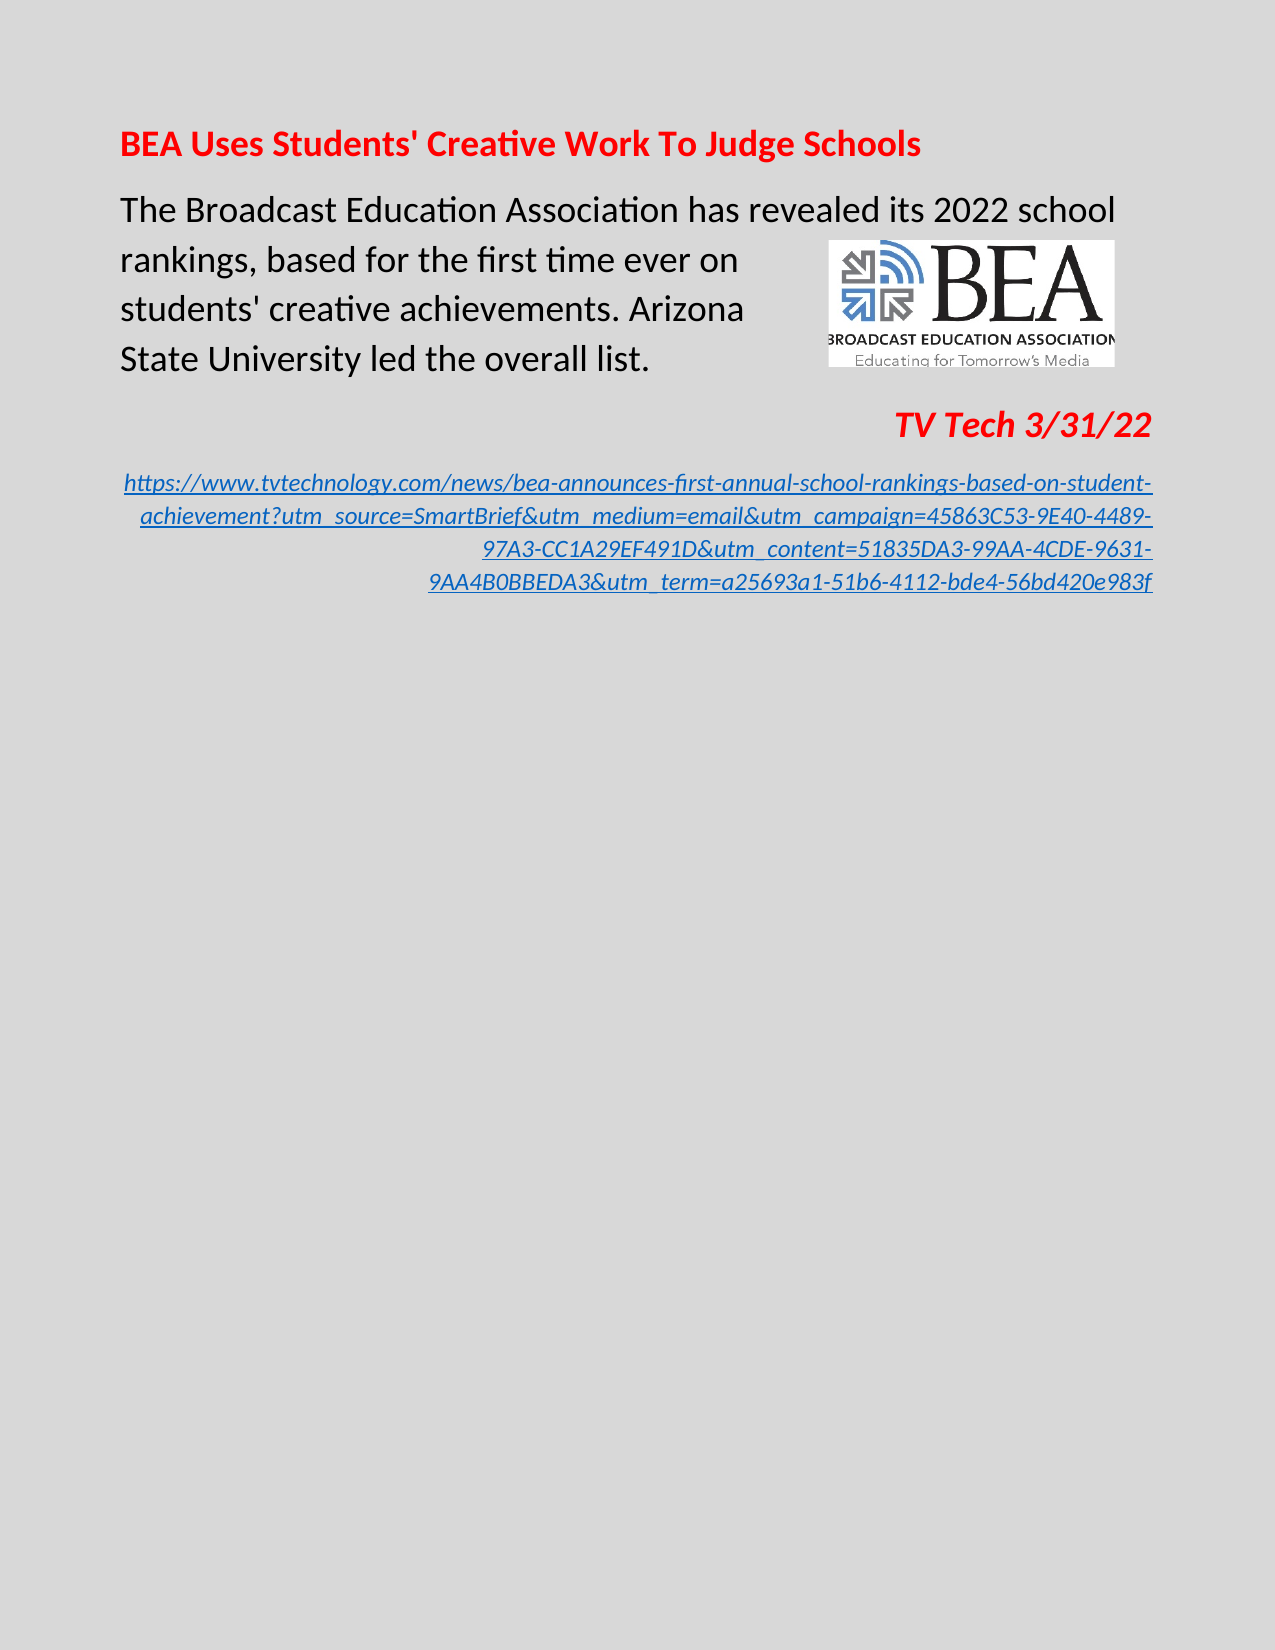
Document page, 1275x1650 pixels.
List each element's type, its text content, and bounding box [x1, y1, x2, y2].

text TV Tech 3/31/22 [120, 401, 1155, 447]
text https://www.tvtechnology.com/news/bea-announces-first-annual-school-rankings-based-on-student-achievement?utm_source=SmartBrief&utm_medium=email&utm_campaign=45863C53-9E40-4489-97A3-CC1A29EF491D&utm_content=51835DA3-99AA-4CDE-9631-9AA4B0BBEDA3&utm_term=a25693a1-51b6-4112-bde4-56bd420e983f [120, 467, 1155, 596]
picture [827, 240, 1114, 366]
text BEA Uses Students' Creative Work To Judge Schools [120, 120, 1155, 166]
text The Broadcast Education Association has revealed its 2022 school rankings, based for the first time ever on students' creative achievements. Arizona State University led the overall list. [120, 186, 1155, 380]
